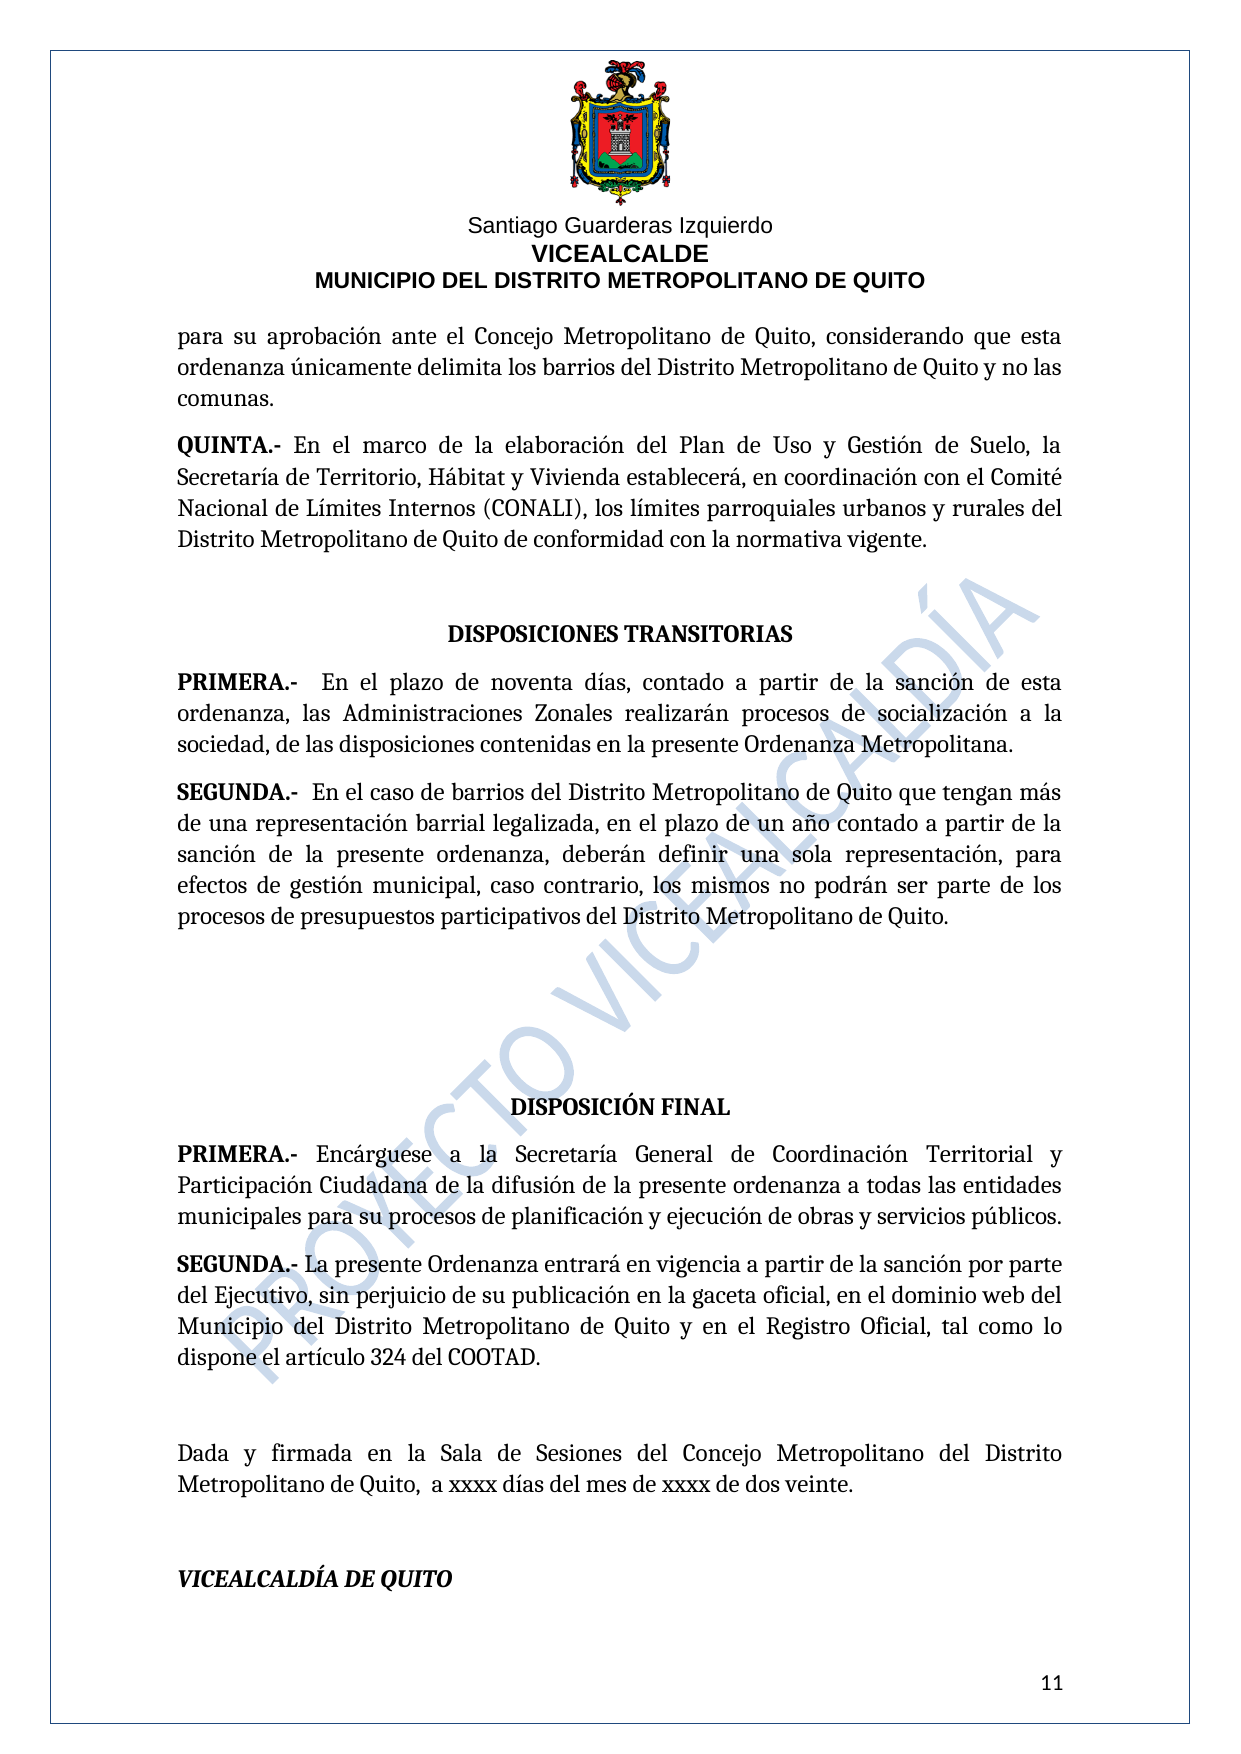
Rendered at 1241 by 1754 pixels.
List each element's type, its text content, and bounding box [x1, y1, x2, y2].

picture [570, 60, 671, 206]
text DISPOSICIÓN FINAL [177, 1092, 1063, 1121]
text DISPOSICIONES TRANSITORIAS [177, 620, 1063, 649]
text QUINTA.- En el marco de la elaboración del Plan de Uso y Gestión de Suelo, la Secretaría de Territorio, Hábitat y Vivienda establecerá, en coordinación con el Comité Nacional de Límites Internos (CONALI), los límites parroquiales urbanos y rurales del Distrito Metropolitano de Quito de conformidad con la normativa vigente. [177, 431, 1063, 553]
text SEGUNDA.- La presente Ordenanza entrará en vigencia a partir de la sanción por parte del Ejecutivo, sin perjuicio de su publicación en la gaceta oficial, en el dominio web del Municipio del Distrito Metropolitano de Quito y en el Registro Oficial, tal como lo dispone el artículo 324 del COOTAD. [177, 1250, 1063, 1372]
text PRIMERA.- Encárguese a la Secretaría General de Coordinación Territorial y Participación Ciudadana de la difusión de la presente ordenanza a todas las entidades municipales para su procesos de planificación y ejecución de obras y servicios públicos. [177, 1140, 1063, 1231]
text VICEALCALDÍA DE QUITO [177, 1565, 1063, 1594]
text Dada y firmada en la Sala de Sesiones del Concejo Metropolitano del Distrito Metropolitano de Quito, a xxxx días del mes de xxxx de dos veinte. [177, 1438, 1063, 1498]
text PRIMERA.- En el plazo de noventa días, contado a partir de la sanción de esta ordenanza, las Administraciones Zonales realizarán procesos de socialización a la sociedad, de las disposiciones contenidas en la presente Ordenanza Metropolitana. [177, 668, 1063, 758]
text SEGUNDA.- En el caso de barrios del Distrito Metropolitano de Quito que tengan más de una representación barrial legalizada, en el plazo de un año contado a partir de la sanción de la presente ordenanza, deberán definir una sola representación, para efectos de gestión municipal, caso contrario, los mismos no podrán ser parte de los procesos de presupuestos participativos del Distrito Metropolitano de Quito. [177, 777, 1063, 930]
